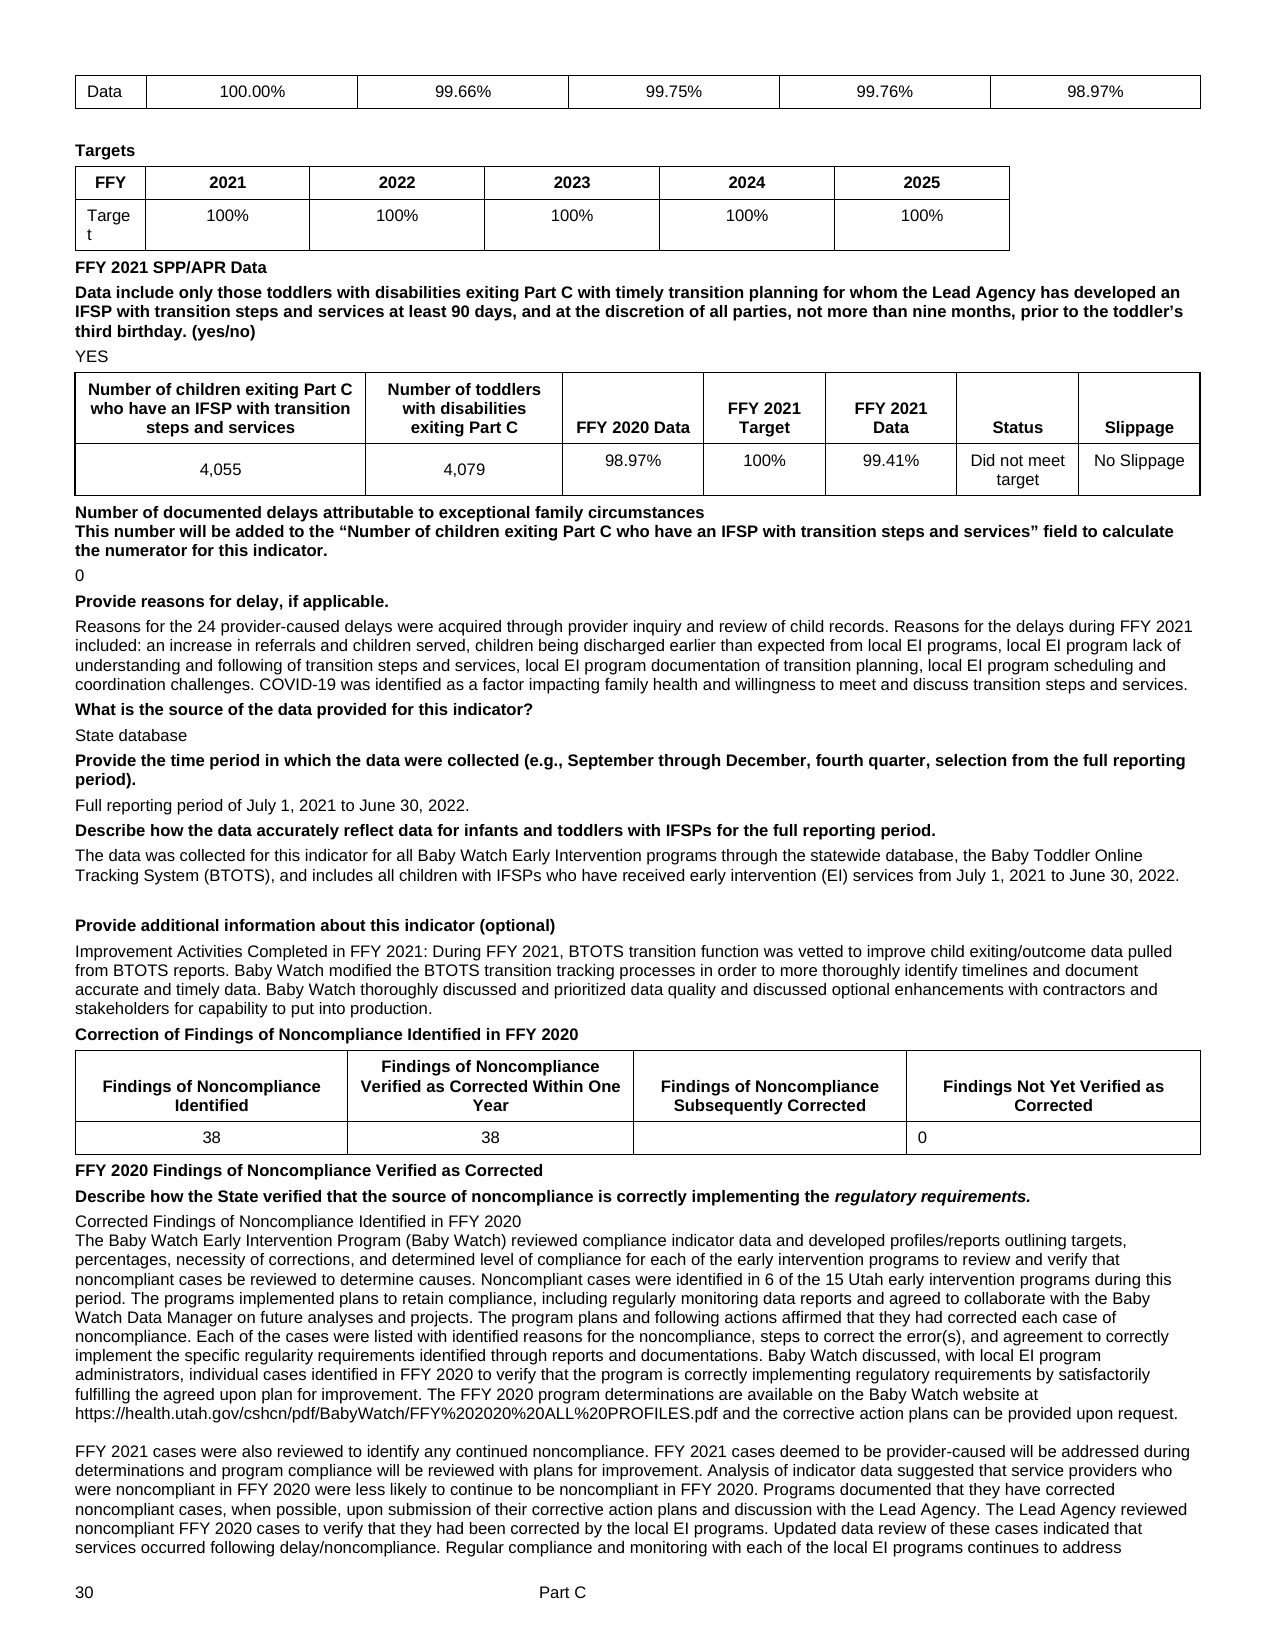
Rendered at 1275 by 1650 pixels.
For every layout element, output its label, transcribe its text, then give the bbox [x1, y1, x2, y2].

text Provide reasons for delay, if applicable. [75, 592, 1200, 611]
table_header Findings Not Yet Verified as Corrected [907, 1051, 1200, 1121]
table_cell 100% [704, 444, 825, 495]
table_cell 98.97% [563, 444, 703, 495]
table_header Number of toddlers with disabilities exiting Part C [366, 373, 562, 443]
table_cell 100% [485, 200, 659, 250]
table_cell 38 [348, 1122, 633, 1154]
table_header Number of children exiting Part C who have an IFSP with transition steps and services [76, 373, 365, 443]
table_header Findings of Noncompliance Subsequently Corrected [634, 1051, 906, 1121]
table_cell 100% [310, 200, 484, 250]
table_cell 100% [660, 200, 834, 250]
text FFY 2020 Findings of Noncompliance Verified as Corrected [75, 1161, 1200, 1180]
table_header 2022 [310, 167, 484, 198]
table_header Findings of Noncompliance Verified as Corrected Within One Year [348, 1051, 633, 1121]
text Full reporting period of July 1, 2021 to June 30, 2022. [75, 795, 1200, 814]
table_header Findings of Noncompliance Identified [76, 1051, 347, 1121]
table_cell 100% [146, 200, 309, 250]
table_cell Data [76, 76, 146, 108]
table_cell Did not meet target [957, 444, 1078, 495]
table_header FFY 2021 Data [826, 373, 956, 443]
table_cell 99.41% [826, 444, 956, 495]
table_header 2025 [835, 167, 1009, 198]
table_cell 4,079 [366, 444, 562, 495]
text What is the source of the data provided for this indicator? [75, 700, 1200, 719]
table_cell 100.00% [147, 76, 357, 108]
text Provide the time period in which the data were collected (e.g., September through December, fourth quarter, selection from the full reporting period). [75, 751, 1200, 789]
table_header 2021 [146, 167, 309, 198]
text Improvement Activities Completed in FFY 2021: During FFY 2021, BTOTS transition function was vetted to improve child exiting/outcome data pulled from BTOTS reports. Baby Watch modified the BTOTS transition tracking processes in order to more thoroughly identify timelines and document accurate and timely data. Baby Watch thoroughly discussed and prioritized data quality and discussed optional enhancements with contractors and stakeholders for capability to put into production. [75, 942, 1200, 1018]
table_header FFY 2020 Data [563, 373, 703, 443]
table_header Slippage [1079, 373, 1199, 443]
text YES [75, 347, 1200, 366]
table_cell 100% [835, 200, 1009, 250]
table_header 2024 [660, 167, 834, 198]
text Describe how the data accurately reflect data for infants and toddlers with IFSPs for the full reporting period. [75, 821, 1200, 840]
table_header Status [957, 373, 1078, 443]
table_header 2023 [485, 167, 659, 198]
table_header FFY [76, 167, 145, 198]
table_cell 99.66% [358, 76, 568, 108]
table_cell 38 [76, 1122, 347, 1154]
table_cell 4,055 [76, 444, 365, 495]
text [75, 1212, 1200, 1557]
text State database [75, 725, 1200, 744]
table_cell 99.76% [780, 76, 990, 108]
table_cell 99.75% [569, 76, 779, 108]
text Number of documented delays attributable to exceptional family circumstances This number will be added to the “Number of children exiting Part C who have an IFSP with transition steps and services” field to calculate the numerator for this indicator. [75, 502, 1200, 560]
text Correction of Findings of Noncompliance Identified in FFY 2020 [75, 1024, 1200, 1044]
text The data was collected for this indicator for all Baby Watch Early Intervention programs through the statewide database, the Baby Toddler Online Tracking System (BTOTS), and includes all children with IFSPs who have received early intervention (EI) services from July 1, 2021 to June 30, 2022. [75, 846, 1200, 884]
text Data include only those toddlers with disabilities exiting Part C with timely transition planning for whom the Lead Agency has developed an IFSP with transition steps and services at least 90 days, and at the discretion of all parties, not more than nine months, prior to the toddler’s third birthday. (yes/no) [75, 283, 1200, 341]
text Targets [75, 140, 1200, 159]
table_cell No Slippage [1079, 444, 1199, 495]
text FFY 2021 SPP/APR Data [75, 258, 1200, 277]
text Reasons for the 24 provider-caused delays were acquired through provider inquiry and review of child records. Reasons for the delays during FFY 2021 included: an increase in referrals and children served, children being discharged earlier than expected from local EI programs, local EI program lack of understanding and following of transition steps and services, local EI program documentation of transition planning, local EI program scheduling and coordination challenges. COVID-19 was identified as a factor impacting family health and willingness to meet and discuss transition steps and services. [75, 617, 1200, 694]
text 0 [75, 566, 1200, 585]
table_cell [634, 1122, 906, 1154]
table_header FFY 2021 Target [704, 373, 825, 443]
text Describe how the State verified that the source of noncompliance is correctly implementing the regulatory requirements. [75, 1186, 1200, 1206]
table_cell Target [76, 200, 145, 250]
table_cell 98.97% [991, 76, 1200, 108]
table_cell 0 [907, 1122, 1200, 1154]
text Provide additional information about this indicator (optional) [75, 916, 1200, 935]
